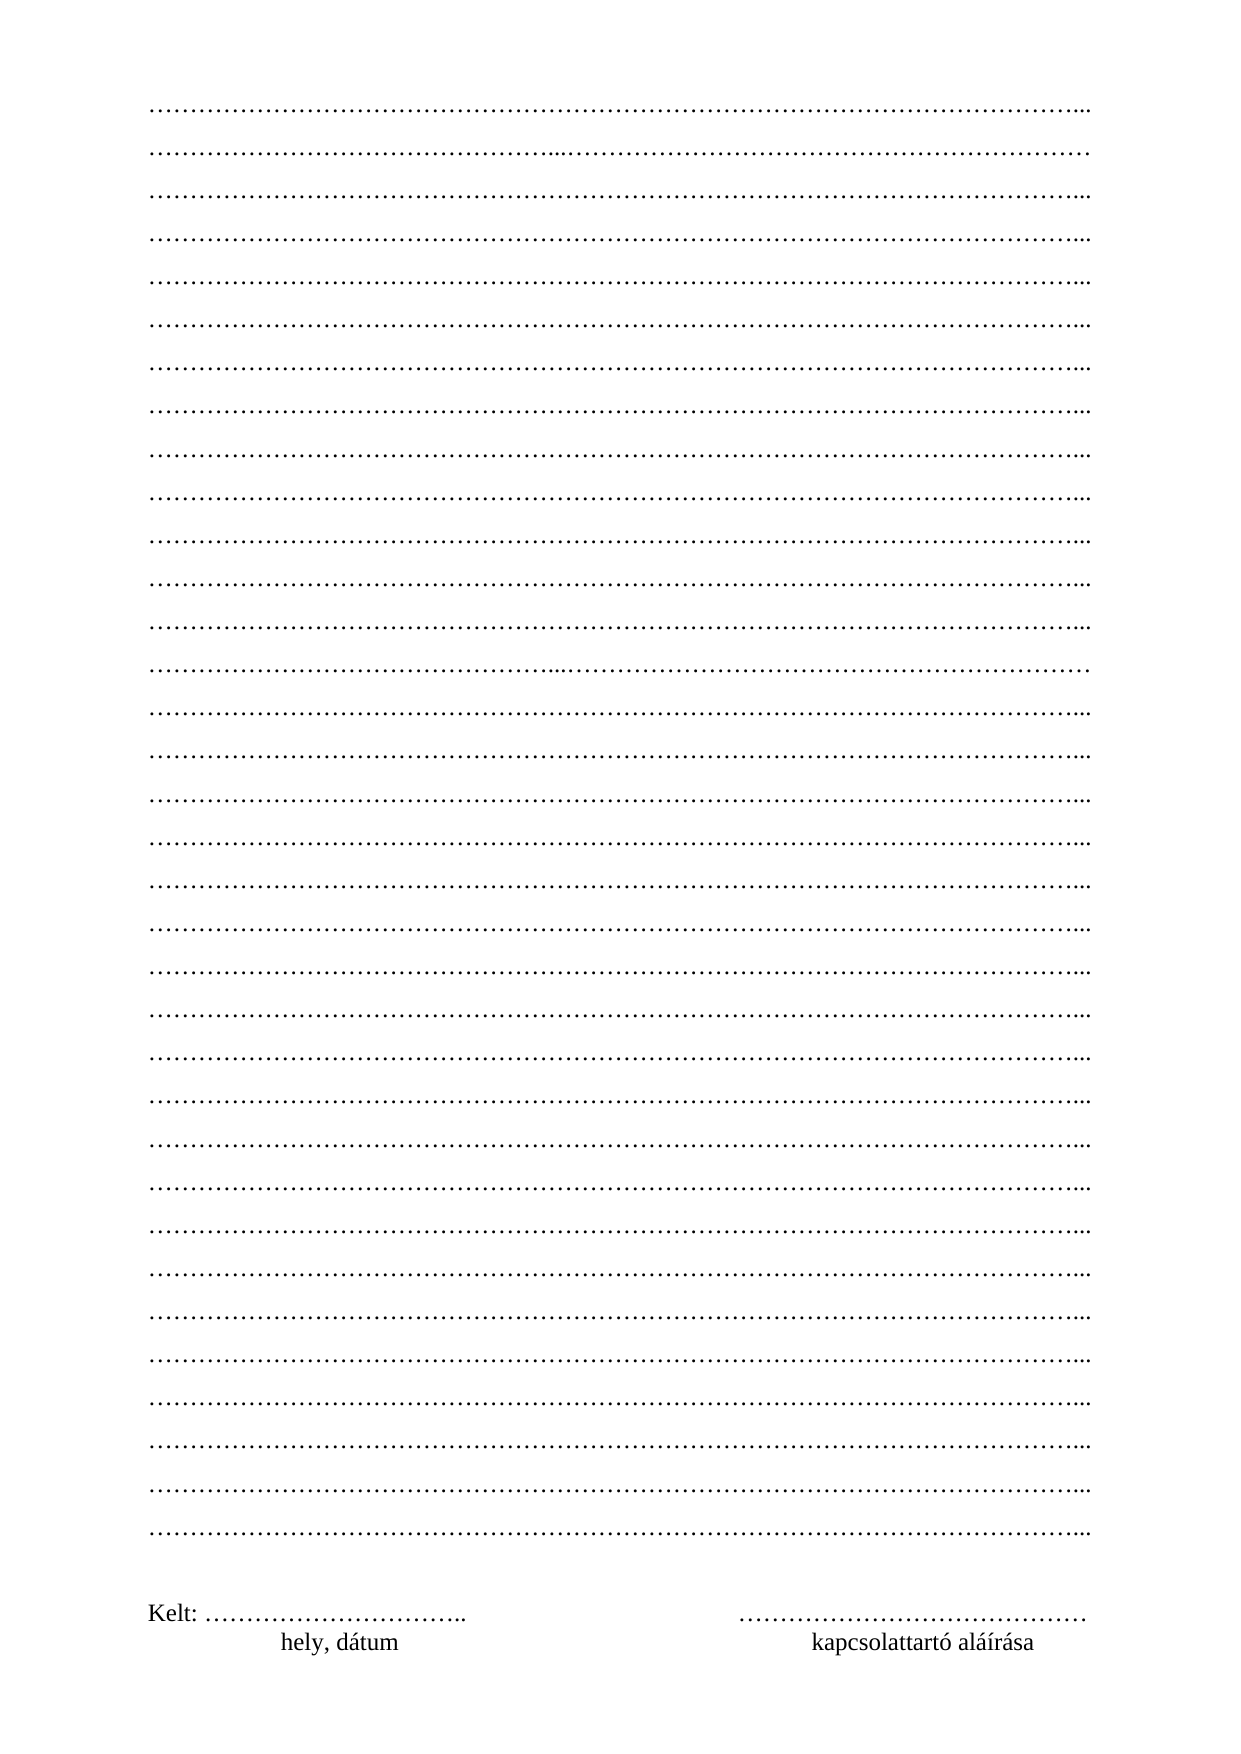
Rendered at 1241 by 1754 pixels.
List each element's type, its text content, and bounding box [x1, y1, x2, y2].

text …………………………………………………………………………………………………... [148, 1081, 1093, 1109]
text …………………………………………………………………………………………………... [148, 994, 1093, 1023]
text …………………………………………………………………………………………………... [148, 175, 1093, 204]
text …………………………………………………………………………………………………... [148, 304, 1093, 333]
text …………………………………………...……………………………………………………… [148, 649, 1093, 678]
text …………………………………………………………………………………………………... [148, 218, 1093, 247]
text …………………………………………………………………………………………………... [148, 606, 1093, 635]
text Kelt: ………………………….. …………………………………… [148, 1598, 1093, 1627]
text …………………………………………………………………………………………………... [148, 434, 1093, 462]
text …………………………………………………………………………………………………... [148, 1210, 1093, 1239]
text …………………………………………………………………………………………………... [148, 951, 1093, 980]
text …………………………………………………………………………………………………... [148, 347, 1093, 376]
text …………………………………………………………………………………………………... [148, 391, 1093, 419]
text …………………………………………………………………………………………………... [148, 1167, 1093, 1196]
text …………………………………………………………………………………………………... [148, 477, 1093, 506]
text …………………………………………………………………………………………………... [148, 1339, 1093, 1368]
text …………………………………………...……………………………………………………… [148, 132, 1093, 161]
text …………………………………………………………………………………………………... [148, 822, 1093, 851]
text …………………………………………………………………………………………………... [148, 865, 1093, 894]
text …………………………………………………………………………………………………... [148, 520, 1093, 549]
text hely, dátum kapcsolattartó aláírása [281, 1627, 1093, 1656]
text …………………………………………………………………………………………………... [148, 1253, 1093, 1282]
text …………………………………………………………………………………………………... [148, 779, 1093, 807]
text …………………………………………………………………………………………………... [148, 1426, 1093, 1454]
text …………………………………………………………………………………………………... [148, 908, 1093, 937]
text …………………………………………………………………………………………………... [148, 1124, 1093, 1152]
text …………………………………………………………………………………………………... [148, 89, 1093, 117]
text …………………………………………………………………………………………………... [148, 1512, 1093, 1541]
text …………………………………………………………………………………………………... [148, 261, 1093, 290]
text …………………………………………………………………………………………………... [148, 736, 1093, 764]
text …………………………………………………………………………………………………... [148, 1037, 1093, 1066]
text …………………………………………………………………………………………………... [148, 1382, 1093, 1411]
text …………………………………………………………………………………………………... [148, 692, 1093, 721]
text …………………………………………………………………………………………………... [148, 1296, 1093, 1325]
text …………………………………………………………………………………………………... [148, 1469, 1093, 1497]
text …………………………………………………………………………………………………... [148, 563, 1093, 592]
